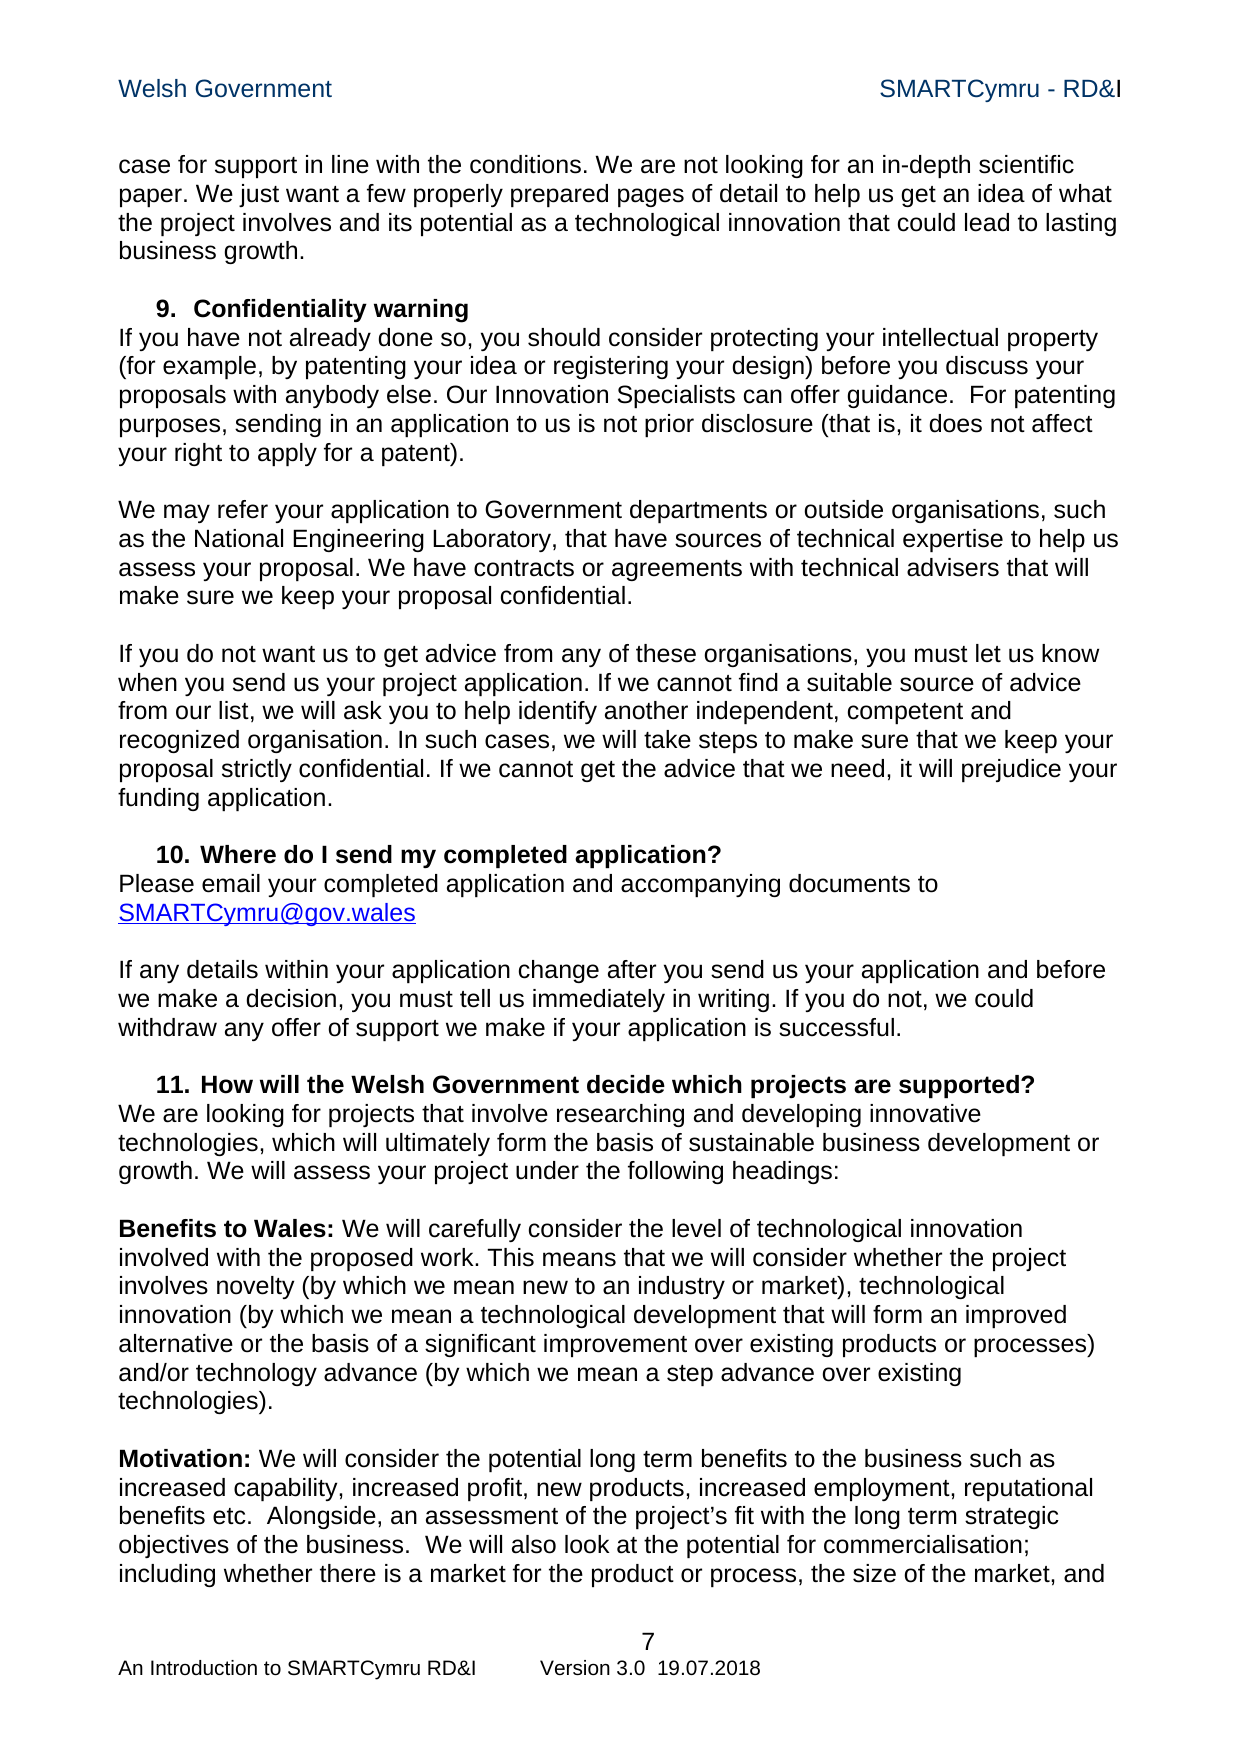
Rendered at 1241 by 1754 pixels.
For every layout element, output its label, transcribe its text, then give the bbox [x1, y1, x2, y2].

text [118, 150, 1122, 265]
text If you have not already done so, you should consider protecting your intellectual property (for example, by patenting your idea or registering your design) before you discuss your proposals with anybody else. Our Innovation Specialists can offer guidance. For patenting purposes, sending in an application to us is not prior disclosure (that is, it does not affect your right to apply for a patent). [118, 322, 1122, 466]
text SMARTCymru@gov.wales [118, 897, 1122, 926]
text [118, 1444, 1122, 1587]
text Please email your completed application and accompanying documents to [118, 869, 1122, 897]
text Benefits to Wales: We will carefully consider the level of technological innovation involved with the proposed work. This means that we will consider whether the project involves novelty (by which we mean new to an industry or market), technological innovation (by which we mean a technological development that will form an improved alternative or the basis of a significant improvement over existing products or processes) and/or technology advance (by which we mean a step advance over existing technologies). [118, 1214, 1122, 1415]
text We are looking for projects that involve researching and developing innovative [118, 1099, 1122, 1127]
list Confidentiality warning [156, 294, 1122, 322]
subtitle How will the Welsh Government decide which projects are supported? [156, 1070, 1122, 1099]
text If any details within your application change after you send us your application and before we make a decision, you must tell us immediately in writing. If you do not, we could withdraw any offer of support we make if your application is successful. [118, 955, 1122, 1041]
text If you do not want us to get advice from any of these organisations, you must let us know when you send us your project application. If we cannot find a suitable source of advice from our list, we will ask you to help identify another independent, competent and recognized organisation. In such cases, we will take steps to make sure that we keep your proposal strictly confidential. If we cannot get the advice that we need, it will prejudice your funding application. [118, 639, 1122, 811]
list Where do I send my completed application? [156, 840, 1122, 869]
text technologies, which will ultimately form the basis of sustainable business development or growth. We will assess your project under the following headings: [118, 1127, 1122, 1185]
text We may refer your application to Government departments or outside organisations, such as the National Engineering Laboratory, that have sources of technical expertise to help us assess your proposal. We have contracts or agreements with technical advisers that will make sure we keep your proposal confidential. [118, 495, 1122, 610]
